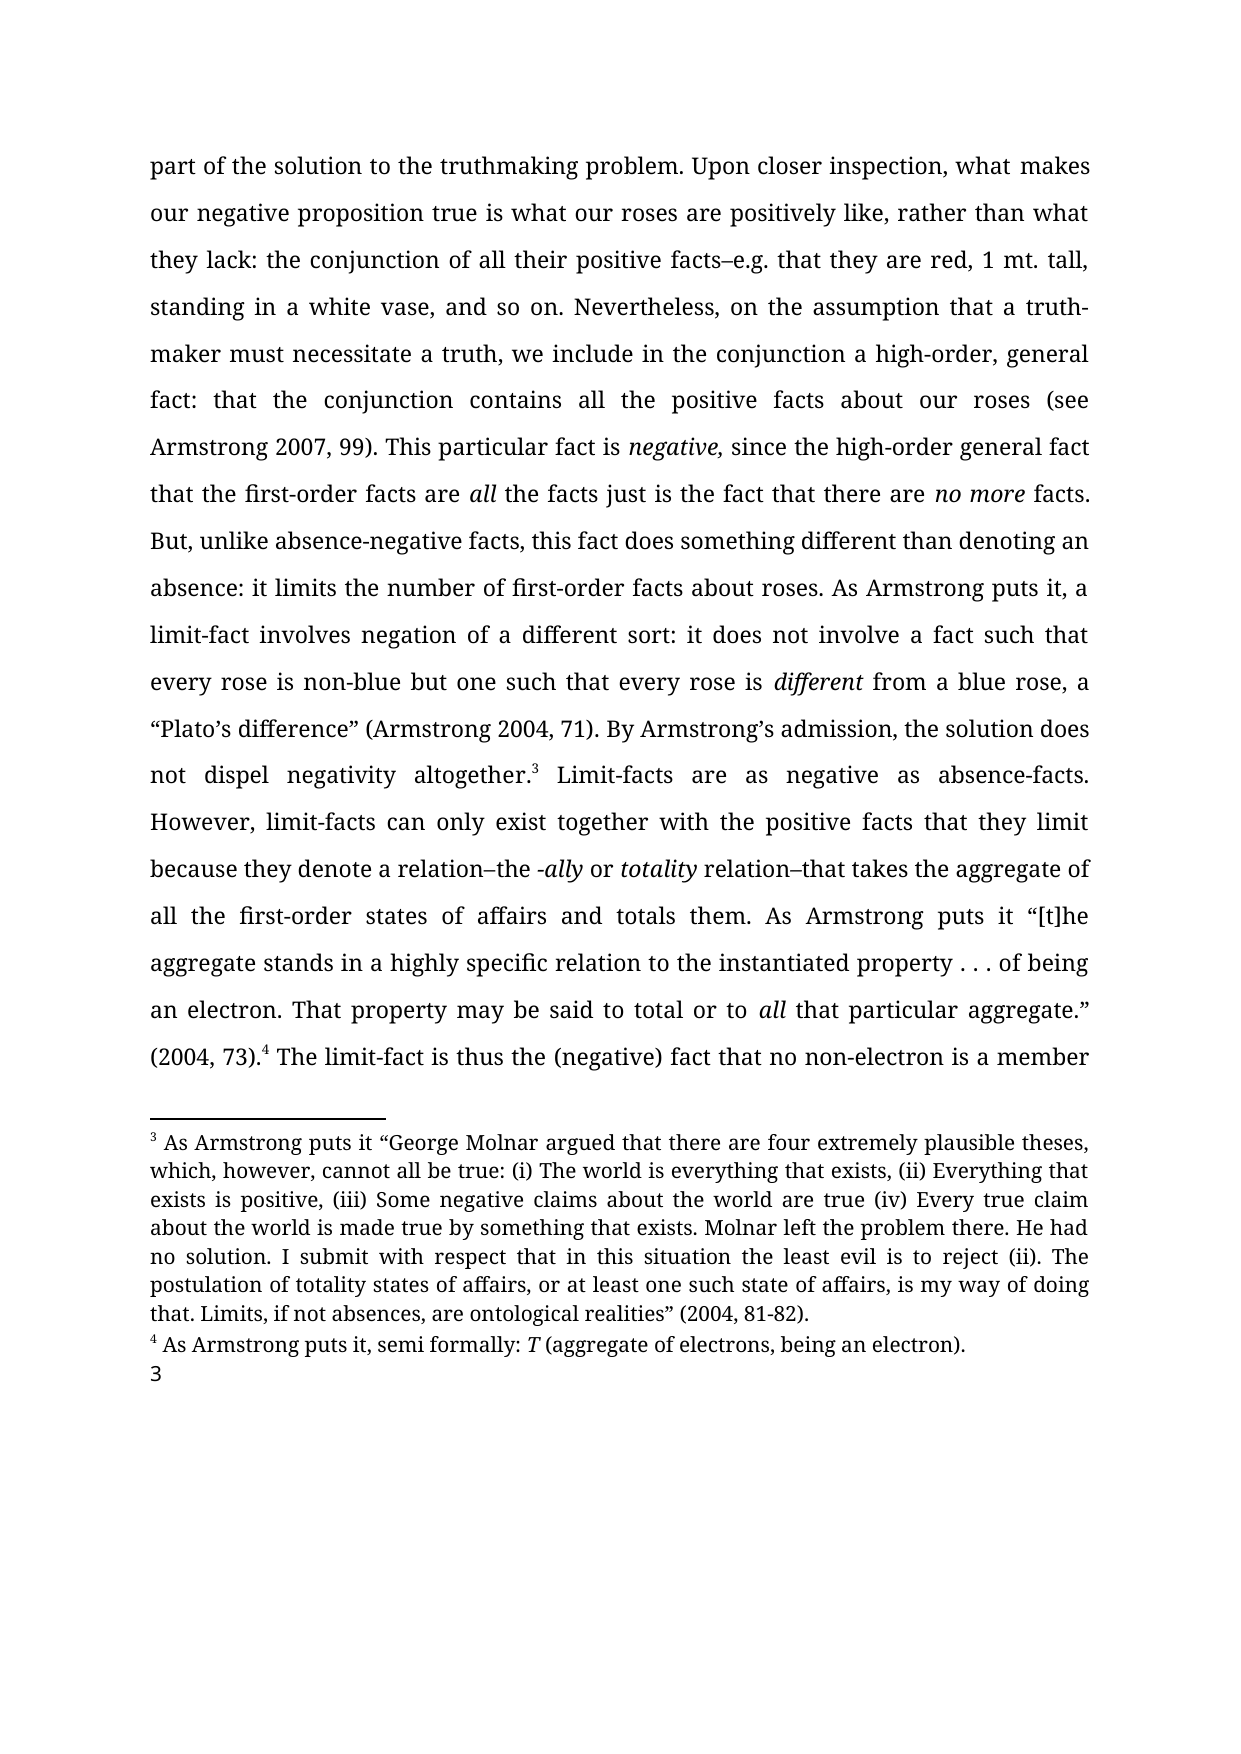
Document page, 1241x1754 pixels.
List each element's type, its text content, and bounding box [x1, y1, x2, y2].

text What determines the truth of negative claims is a daunting and lively problem in truthmaking metaphysics. It is significantly exacerbated if truthmaker maximalism is placed at the core of truthmaker theory (see Molnar 2000; Armstrong 2004; Merrick 2007; inter alia). The matter has elicited a range of responses. Some deny that there are negative truths (Mumford 2007), while others deny the need for truthmakers for the negation of atomic propositions (see Tallant 2010). For some others the quest for truthmakers is essential, but the project must not be pursued using negative facts; they do not deserve a place in our inventory of the world (see Rodriguez-Pereyra 2005, 31). As Varzi puts it, “we often talk as though there were such things, but deep down we may want our words to be interpreted in such a way as to avoid serious ontological commitment” (2006a, 132). Negative facts are not without defenders, though their supporters are partitioned among those, like Russell, who accept the existence of absence-negative facts, and others, like Armstrong, who favour limit-negative facts (Armstrong 2004, 53). Assume, for example, the truth of “our roses are not blue”. One candidate truthmaker is the absence-negative fact that [our roses lack blue]. Under the assumption that negative and positive facts have constituents, one is here called to bite the Meinongian bullet: these facts must have non-existent constituents. In fairness, it is a path that only a few braves have pursued. Alternatively, negative facts can be understood as primitive, sui generis facts. Still, as Molnar argues, “[t]his would be a particularly deep primitiveness, since negative states are not only a new kind of thing, they are a new kind of kind of thing” (2000, 77). Armstrong famously advocates for another strategy where negativity is but one part of the solution to the truthmaking problem. Upon closer inspection, what makes our negative proposition true is what our roses are positively like, rather than what they lack: the conjunction of all their positive facts–e.g. that they are red, 1 mt. tall, standing in a white vase, and so on. Nevertheless, on the assumption that a truth-maker must necessitate a truth, we include in the conjunction a high-order, general fact: that the conjunction contains all the positive facts about our roses (see Armstrong 2007, 99). This particular fact is negative, since the high-order general fact that the first-order facts are all the facts just is the fact that there are no more facts. But, unlike absence-negative facts, this fact does something different than denoting an absence: it limits the number of first-order facts about roses. As Armstrong puts it, a limit-fact involves negation of a different sort: it does not involve a fact such that every rose is non-blue but one such that every rose is different from a blue rose, a “Plato’s difference” (Armstrong 2004, 71). By Armstrong’s admission, the solution does not dispel negativity altogether. Limit-facts are as negative as absence-facts. However, limit-facts can only exist together with the positive facts that they limit because they denote a relation–the -ally or totality relation–that takes the aggregate of all the first-order states of affairs and totals them. As Armstrong puts it “[t]he aggregate stands in a highly specific relation to the instantiated property . . . of being an electron. That property may be said to total or to all that particular aggregate.” (2004, 73). The limit-fact is thus the (negative) fact that no non-electron is a member of the aggregate and thus, in conjunction with the aggregate, serves as a suitable ground for truths about what there is not. The resulting relational fact–the totality fact– is only partially–rather than fully–negative because its constituents are both positive–viz. the big conjunction of positive facts–and negative–the limit fact (Armstrong 1989, 92–97; Armstrong 2004, 54–70). [150, 150, 1090, 1072]
